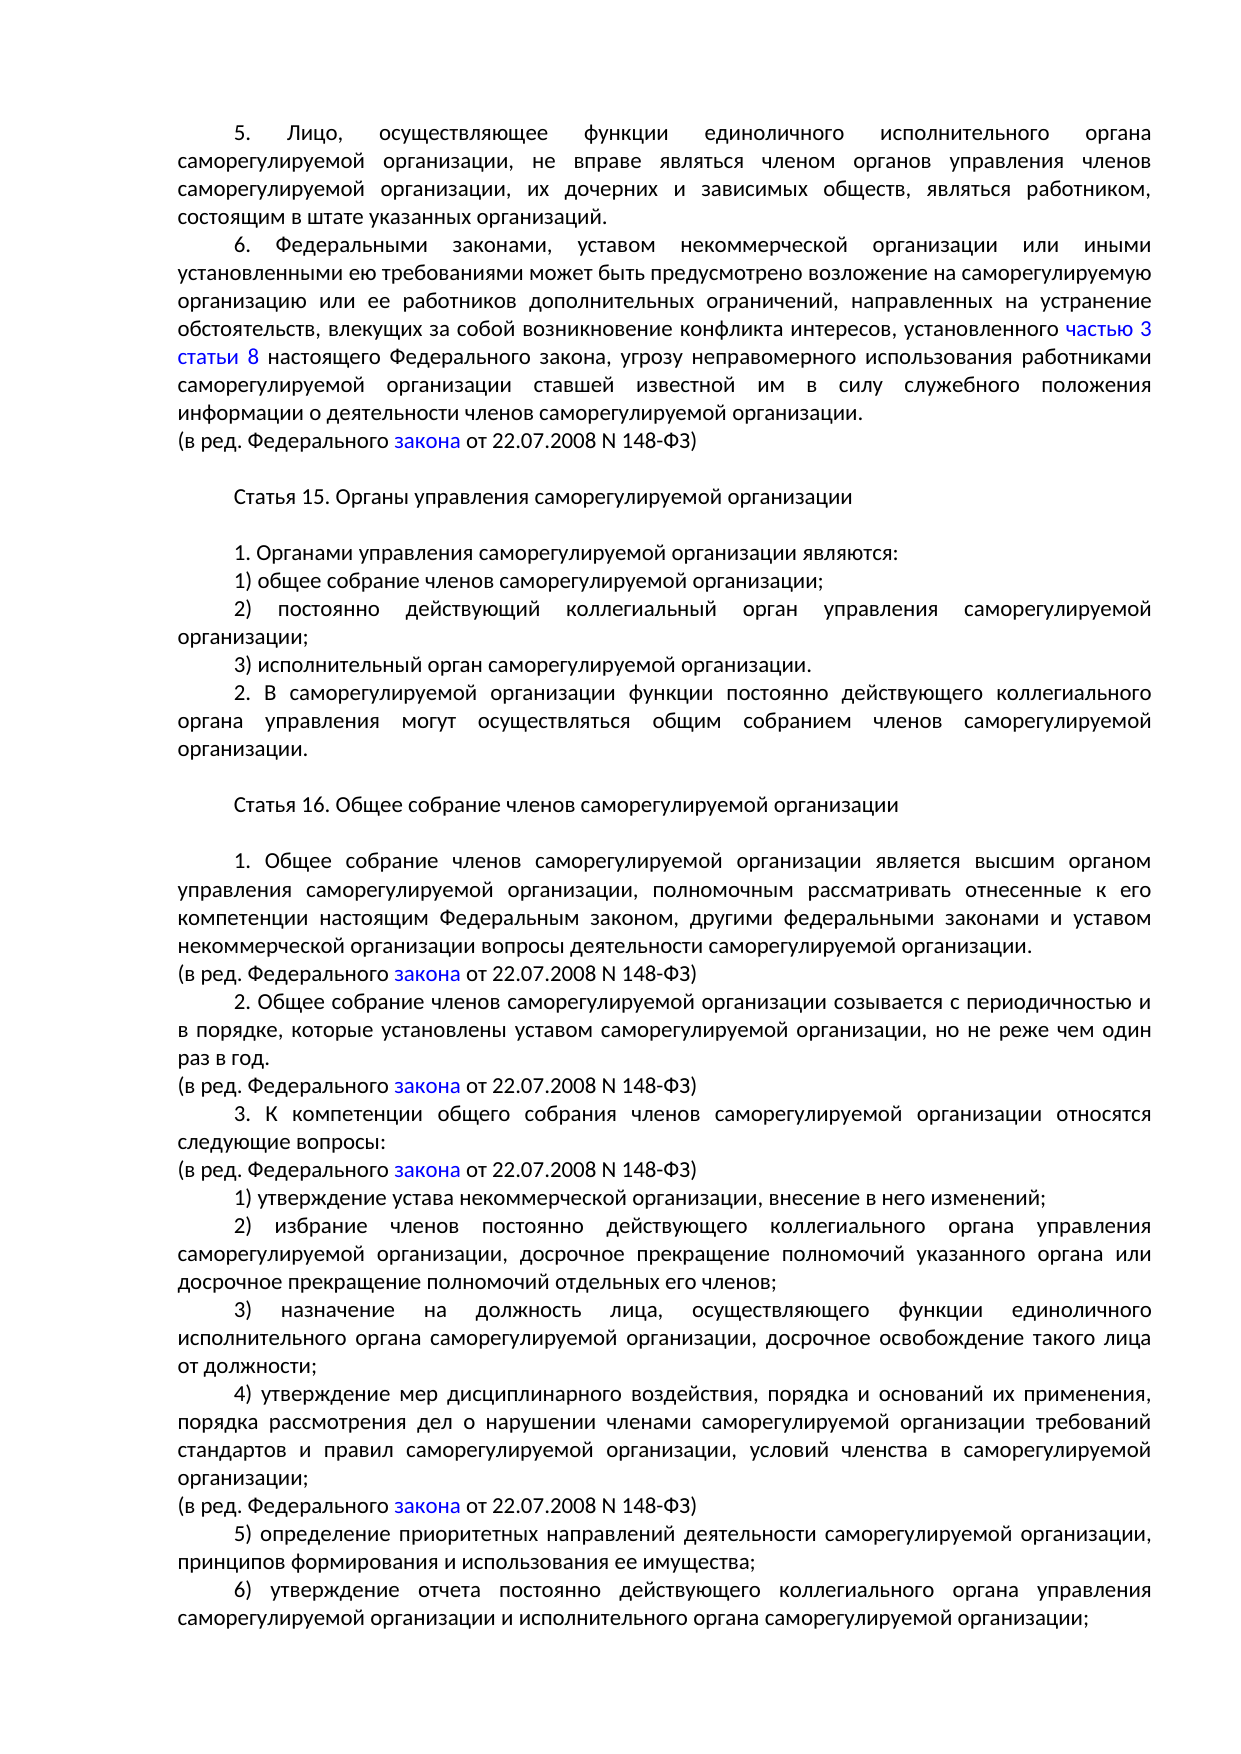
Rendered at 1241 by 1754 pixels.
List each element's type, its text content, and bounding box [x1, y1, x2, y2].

text 1) утверждение устава некоммерческой организации, внесение в него изменений; [177, 1183, 1152, 1211]
text 5) определение приоритетных направлений деятельности саморегулируемой организации, принципов формирования и использования ее имущества; [177, 1519, 1152, 1575]
text (в ред. Федерального закона от 22.07.2008 N 148-ФЗ) [177, 1491, 1152, 1519]
text 4) утверждение мер дисциплинарного воздействия, порядка и оснований их применения, порядка рассмотрения дел о нарушении членами саморегулируемой организации требований стандартов и правил саморегулируемой организации, условий членства в саморегулируемой организации; [177, 1379, 1152, 1491]
text 3) назначение на должность лица, осуществляющего функции единоличного исполнительного органа саморегулируемой организации, досрочное освобождение такого лица от должности; [177, 1295, 1152, 1379]
text (в ред. Федерального закона от 22.07.2008 N 148-ФЗ) [177, 426, 1152, 454]
text 3. К компетенции общего собрания членов саморегулируемой организации относятся следующие вопросы: [177, 1099, 1152, 1155]
text 1. Органами управления саморегулируемой организации являются: [177, 538, 1152, 566]
text Статья 16. Общее собрание членов саморегулируемой организации [177, 791, 1152, 819]
text 6. Федеральными законами, уставом некоммерческой организации или иными установленными ею требованиями может быть предусмотрено возложение на саморегулируемую организацию или ее работников дополнительных ограничений, направленных на устранение обстоятельств, влекущих за собой возникновение конфликта интересов, установленного частью 3 статьи 8 настоящего Федерального закона, угрозу неправомерного использования работниками саморегулируемой организации ставшей известной им в силу служебного положения информации о деятельности членов саморегулируемой организации. [177, 230, 1152, 426]
text (в ред. Федерального закона от 22.07.2008 N 148-ФЗ) [177, 1071, 1152, 1099]
text 6) утверждение отчета постоянно действующего коллегиального органа управления саморегулируемой организации и исполнительного органа саморегулируемой организации; [177, 1575, 1152, 1631]
text 2. Общее собрание членов саморегулируемой организации созывается с периодичностью и в порядке, которые установлены уставом саморегулируемой организации, но не реже чем один раз в год. [177, 987, 1152, 1071]
text (в ред. Федерального закона от 22.07.2008 N 148-ФЗ) [177, 959, 1152, 987]
text 5. Лицо, осуществляющее функции единоличного исполнительного органа саморегулируемой организации, не вправе являться членом органов управления членов саморегулируемой организации, их дочерних и зависимых обществ, являться работником, состоящим в штате указанных организаций. [177, 118, 1152, 230]
text Статья 15. Органы управления саморегулируемой организации [177, 482, 1152, 510]
text 2) избрание членов постоянно действующего коллегиального органа управления саморегулируемой организации, досрочное прекращение полномочий указанного органа или досрочное прекращение полномочий отдельных его членов; [177, 1211, 1152, 1295]
text (в ред. Федерального закона от 22.07.2008 N 148-ФЗ) [177, 1155, 1152, 1183]
text 3) исполнительный орган саморегулируемой организации. [177, 651, 1152, 678]
text 1) общее собрание членов саморегулируемой организации; [177, 566, 1152, 594]
text 2) постоянно действующий коллегиальный орган управления саморегулируемой организации; [177, 594, 1152, 651]
text 1. Общее собрание членов саморегулируемой организации является высшим органом управления саморегулируемой организации, полномочным рассматривать отнесенные к его компетенции настоящим Федеральным законом, другими федеральными законами и уставом некоммерческой организации вопросы деятельности саморегулируемой организации. [177, 847, 1152, 959]
text 2. В саморегулируемой организации функции постоянно действующего коллегиального органа управления могут осуществляться общим собранием членов саморегулируемой организации. [177, 678, 1152, 763]
